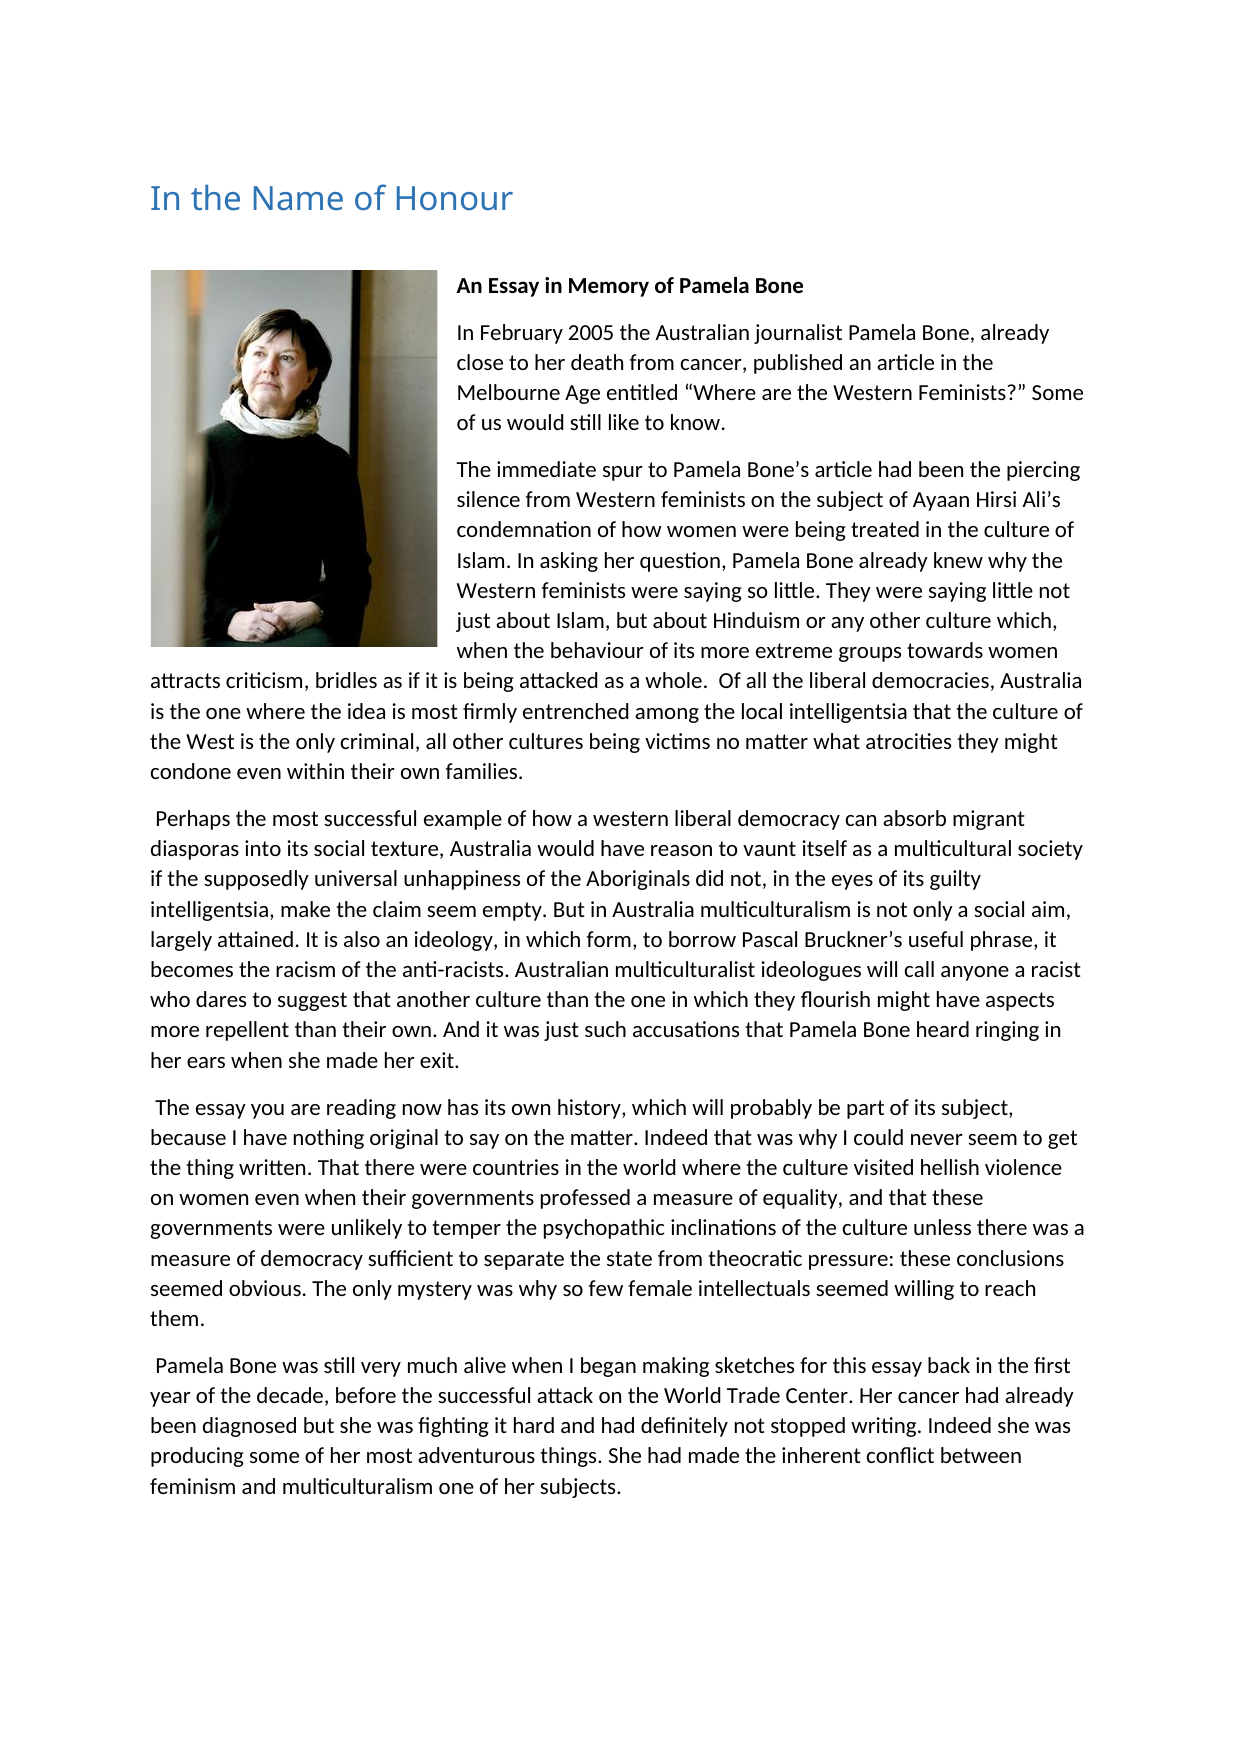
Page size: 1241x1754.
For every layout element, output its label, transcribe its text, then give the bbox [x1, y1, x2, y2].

text In February 2005 the Australian journalist Pamela Bone, already close to her death from cancer, published an article in the Melbourne Age entitled “Where are the Western Feminists?” Some of us would still like to know. [438, 318, 1090, 436]
text Perhaps the most successful example of how a western liberal democracy can absorb migrant diasporas into its social texture, Australia would have reason to vaunt itself as a multicultural society if the supposedly universal unhappiness of the Aboriginals did not, in the eyes of its guilty intelligentsia, make the claim seem empty. But in Australia multiculturalism is not only a social aim, largely attained. It is also an ideology, in which form, to borrow Pascal Bruckner’s useful phrase, it becomes the racism of the anti-racists. Australian multiculturalist ideologues will call anyone a racist who dares to suggest that another culture than the one in which they flourish might have aspects more repellent than their own. And it was just such accusations that Pamela Bone heard ringing in her ears when she made her exit. [150, 804, 1090, 1074]
picture [150, 270, 438, 646]
text The immediate spur to Pamela Bone’s article had been the piercing silence from Western feminists on the subject of Ayaan Hirsi Ali’s condemnation of how women were being treated in the culture of Islam. In asking her question, Pamela Bone already knew why the Western feminists were saying so little. They were saying little not just about Islam, but about Hinduism or any other culture which, when the behaviour of its more extreme groups towards women attracts criticism, bridles as if it is being attacked as a whole. Of all the liberal democracies, Australia is the one where the idea is most firmly entrenched among the local intelligentsia that the culture of the West is the only criminal, all other cultures being victims no matter what atrocities they might condone even within their own families. [150, 455, 1090, 785]
text An Essay in Memory of Pamela Bone [438, 271, 1090, 299]
text Pamela Bone was still very much alive when I began making sketches for this essay back in the first year of the decade, before the successful attack on the World Trade Center. Her cancer had already been diagnosed but she was fighting it hard and had definitely not stopped writing. Indeed she was producing some of her most adventurous things. She had made the inherent conflict between feminism and multiculturalism one of her subjects. [150, 1351, 1090, 1500]
text The essay you are reading now has its own history, which will probably be part of its subject, because I have nothing original to say on the matter. Indeed that was why I could never seem to get the thing written. That there were countries in the world where the culture visited hellish violence on women even when their governments professed a measure of equality, and that these governments were unlikely to temper the psychopathic inclinations of the culture unless there was a measure of democracy sufficient to separate the state from theocratic pressure: these conclusions seemed obvious. The only mystery was why so few female intellectuals seemed willing to reach them. [150, 1093, 1090, 1332]
subtitle In the Name of Honour [150, 175, 1090, 220]
